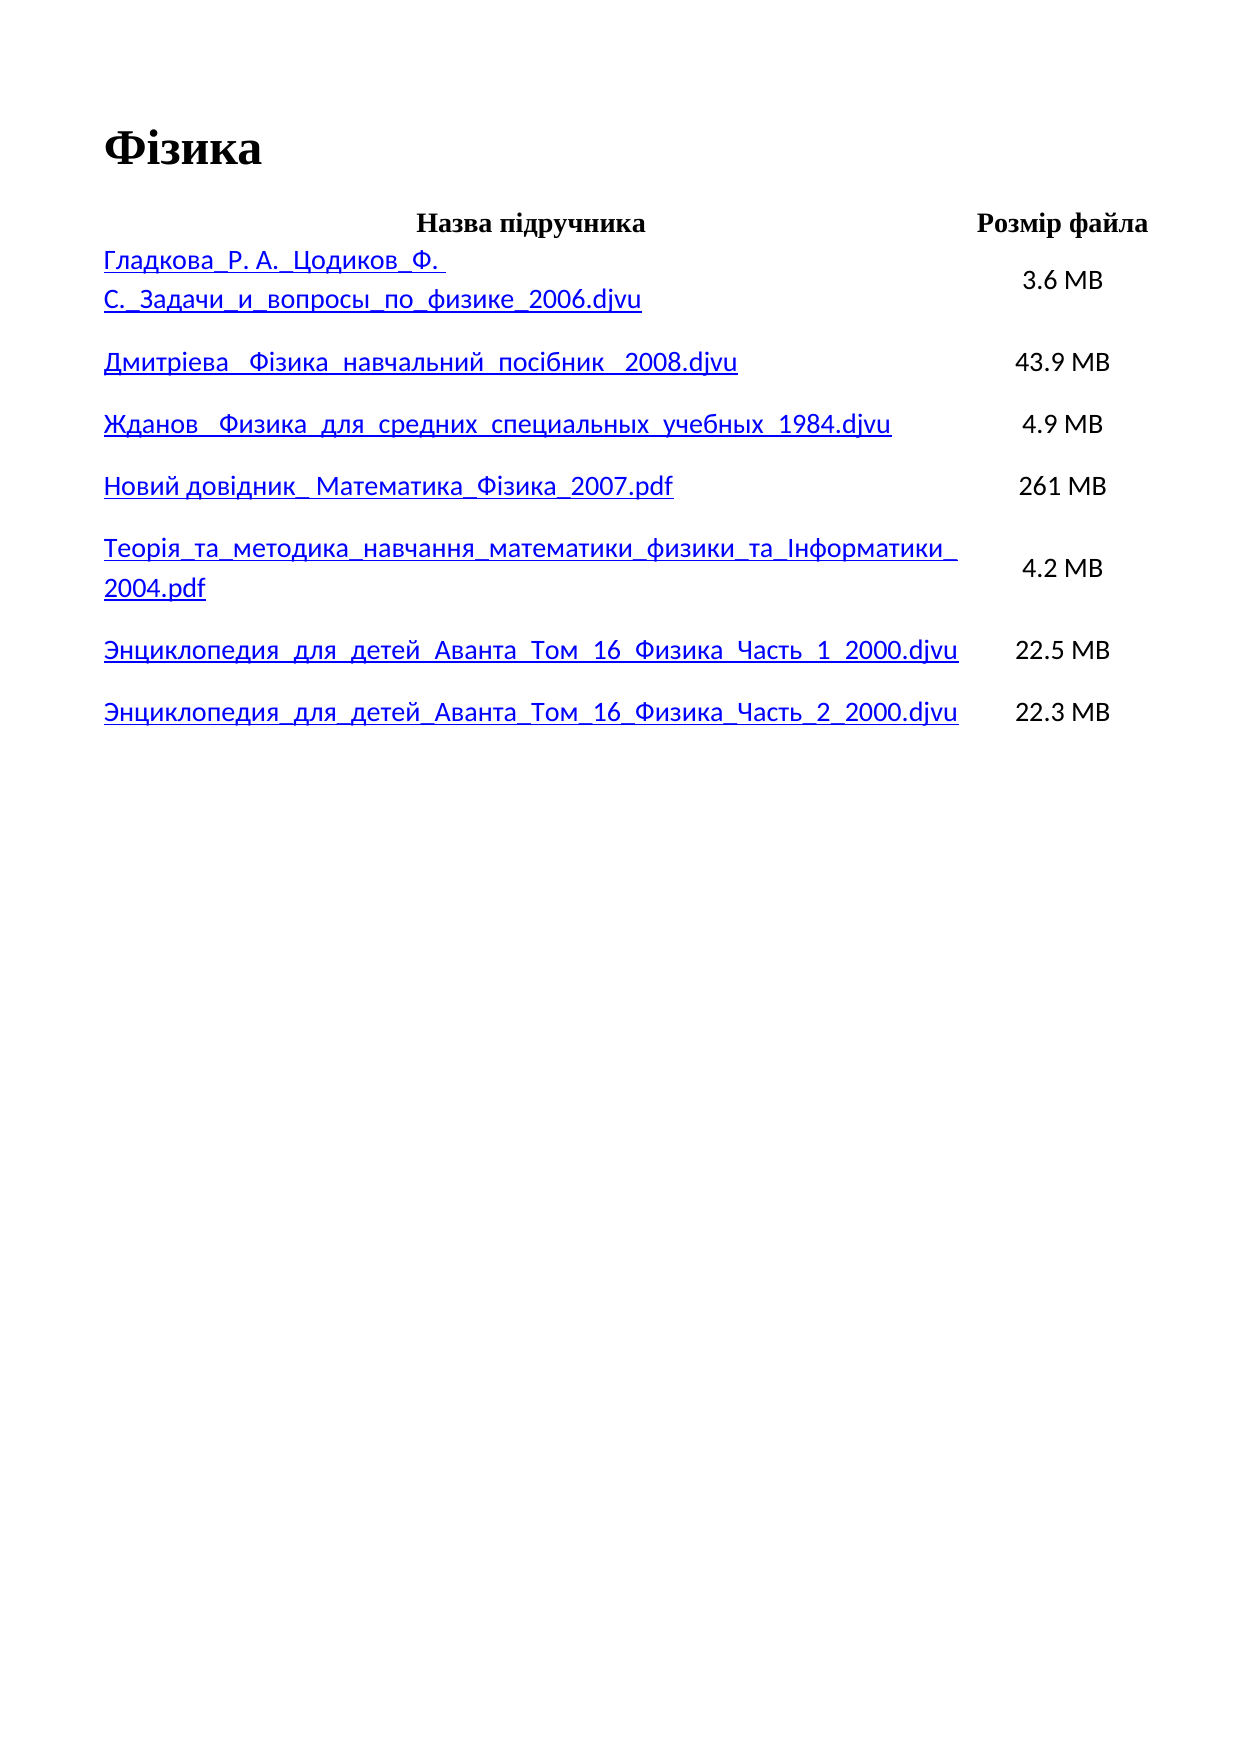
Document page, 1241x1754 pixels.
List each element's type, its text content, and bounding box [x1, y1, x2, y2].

table_cell Гладкова_Р. А._Цодиков_Ф. С._Задачи_и_вопросы_по_физике_2006.djvu [102, 241, 960, 342]
table_cell 22.5 MB [960, 630, 1152, 693]
table_cell Жданов_ Физика_для_средних_специальных_учебных_1984.djvu [102, 404, 960, 467]
table_cell Новий довідник_ Математика_Фізика_2007.pdf [102, 467, 960, 529]
table_cell 22.3 MB [960, 693, 1152, 755]
table_cell Теорія_та_методика_навчання_математики_физики_та_Iнформатики_2004.pdf [102, 529, 960, 630]
table_cell Энциклопедия_для_детей_Аванта_Том_16_Физика_Часть_2_2000.djvu [102, 693, 960, 755]
table_cell 4.9 MB [960, 404, 1152, 467]
table_cell 261 MB [960, 467, 1152, 529]
table_cell Энциклопедия_для_детей_Аванта_Том_16_Физика_Часть_1_2000.djvu [102, 630, 960, 693]
table_cell 4.2 MB [960, 529, 1152, 630]
table_header Розмір файла [960, 205, 1152, 241]
text Фізика [103, 118, 1152, 176]
table_cell 43.9 MB [960, 342, 1152, 404]
table_header Назва підручника [102, 205, 960, 241]
table_cell 3.6 MB [960, 241, 1152, 342]
table_cell Дмитріева_ Фізика_навчальний_посібник_ 2008.djvu [102, 342, 960, 404]
